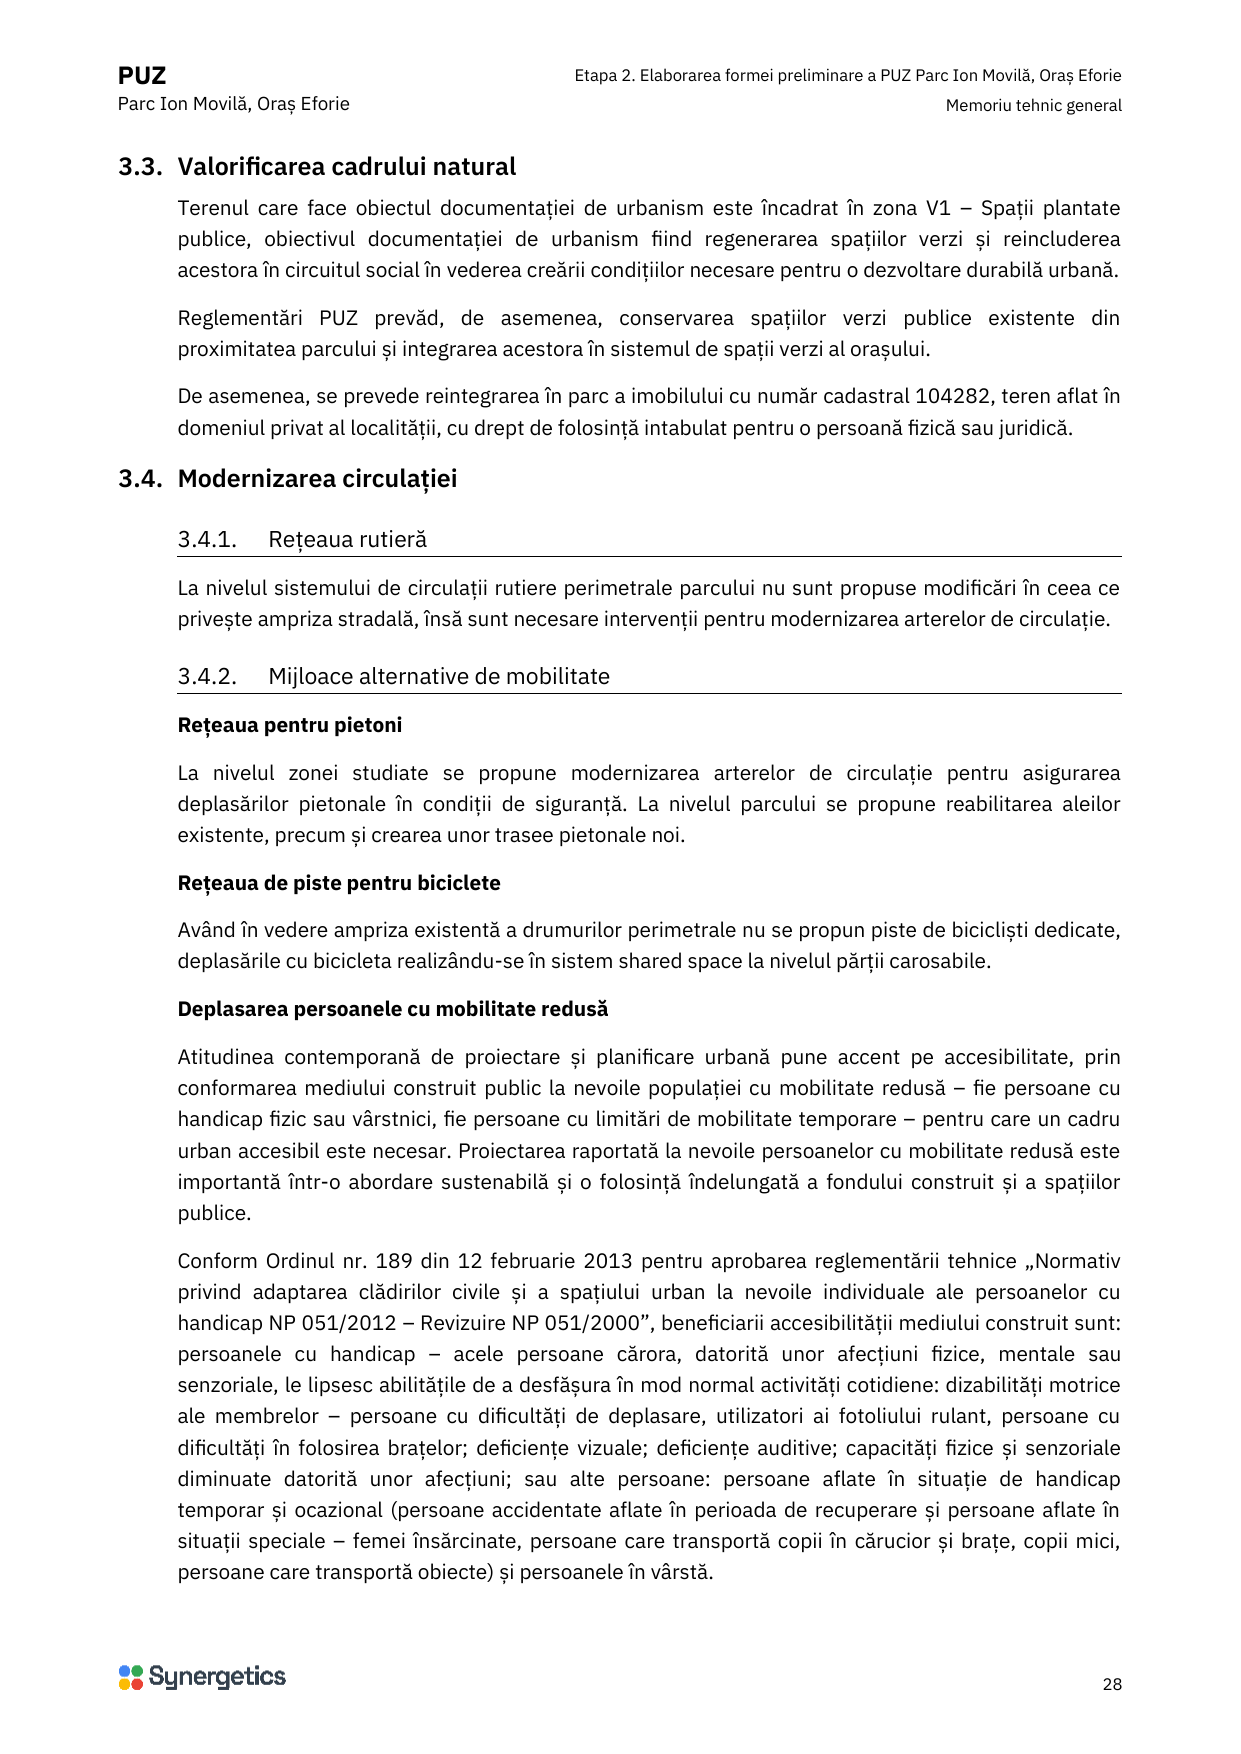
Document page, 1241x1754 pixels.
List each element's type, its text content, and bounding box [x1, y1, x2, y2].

list Modernizarea circulației [118, 462, 1122, 494]
list Valorificarea cadrului natural [118, 150, 1122, 182]
list Terenul care face obiectul documentației de urbanism este încadrat în zona V1 – Spații plantate publice, obiectivul documentației de urbanism fiind regenerarea spațiilor verzi și reincluderea acestora în circuitul social în vederea creării condițiilor necesare pentru o dezvoltare durabilă urbană. [177, 193, 1122, 283]
list Rețeaua de piste pentru biciclete [177, 869, 1122, 896]
list Reglementări PUZ prevăd, de asemenea, conservarea spațiilor verzi publice existente din proximitatea parcului și integrarea acestora în sistemul de spații verzi al orașului. [177, 304, 1122, 362]
list La nivelul zonei studiate se propune modernizarea arterelor de circulație pentru asigurarea deplasărilor pietonale în condiții de siguranță. La nivelul parcului se propune reabilitarea aleilor existente, precum și crearea unor trasee pietonale noi. [177, 758, 1122, 848]
list Rețeaua pentru pietoni [177, 711, 1122, 738]
list Deplasarea persoanele cu mobilitate redusă [177, 995, 1122, 1022]
list La nivelul sistemului de circulații rutiere perimetrale parcului nu sunt propuse modificări în ceea ce privește ampriza stradală, însă sunt necesare intervenții pentru modernizarea arterelor de circulație. [177, 574, 1122, 632]
list Mijloace alternative de mobilitate [177, 661, 1122, 693]
list Rețeaua rutieră [177, 524, 1122, 556]
list Atitudinea contemporană de proiectare și planificare urbană pune accent pe accesibilitate, prin conformarea mediului construit public la nevoile populației cu mobilitate redusă – fie persoane cu handicap fizic sau vârstnici, fie persoane cu limitări de mobilitate temporare – pentru care un cadru urban accesibil este necesar. Proiectarea raportată la nevoile persoanelor cu mobilitate redusă este importantă într-o abordare sustenabilă și o folosință îndelungată a fondului construit și a spațiilor publice. [177, 1043, 1122, 1226]
list De asemenea, se prevede reintegrarea în parc a imobilului cu număr cadastral 104282, teren aflat în domeniul privat al localității, cu drept de folosință intabulat pentru o persoană fizică sau juridică. [177, 383, 1122, 441]
picture [118, 1652, 304, 1691]
list Având în vedere ampriza existentă a drumurilor perimetrale nu se propun piste de bicicliști dedicate, deplasările cu bicicleta realizându-se în sistem shared space la nivelul părții carosabile. [177, 916, 1122, 975]
list Conform Ordinul nr. 189 din 12 februarie 2013 pentru aprobarea reglementării tehnice „Normativ privind adaptarea clădirilor civile și a spațiului urban la nevoile individuale ale persoanelor cu handicap NP 051/2012 – Revizuire NP 051/2000”, beneficiarii accesibilității mediului construit sunt: persoanele cu handicap – acele persoane cărora, datorită unor afecțiuni fizice, mentale sau senzoriale, le lipsesc abilitățile de a desfășura în mod normal activități cotidiene: dizabilități motrice ale membrelor – persoane cu dificultăți de deplasare, utilizatori ai fotoliului rulant, persoane cu dificultăți în folosirea brațelor; deficiențe vizuale; deficiențe auditive; capacități fizice și senzoriale diminuate datorită unor afecțiuni; sau alte persoane: persoane aflate în situație de handicap temporar și ocazional (persoane accidentate aflate în perioada de recuperare și persoane aflate în situații speciale – femei însărcinate, persoane care transportă copii în cărucior și brațe, copii mici, persoane care transportă obiecte) și persoanele în vârstă. [177, 1247, 1122, 1585]
